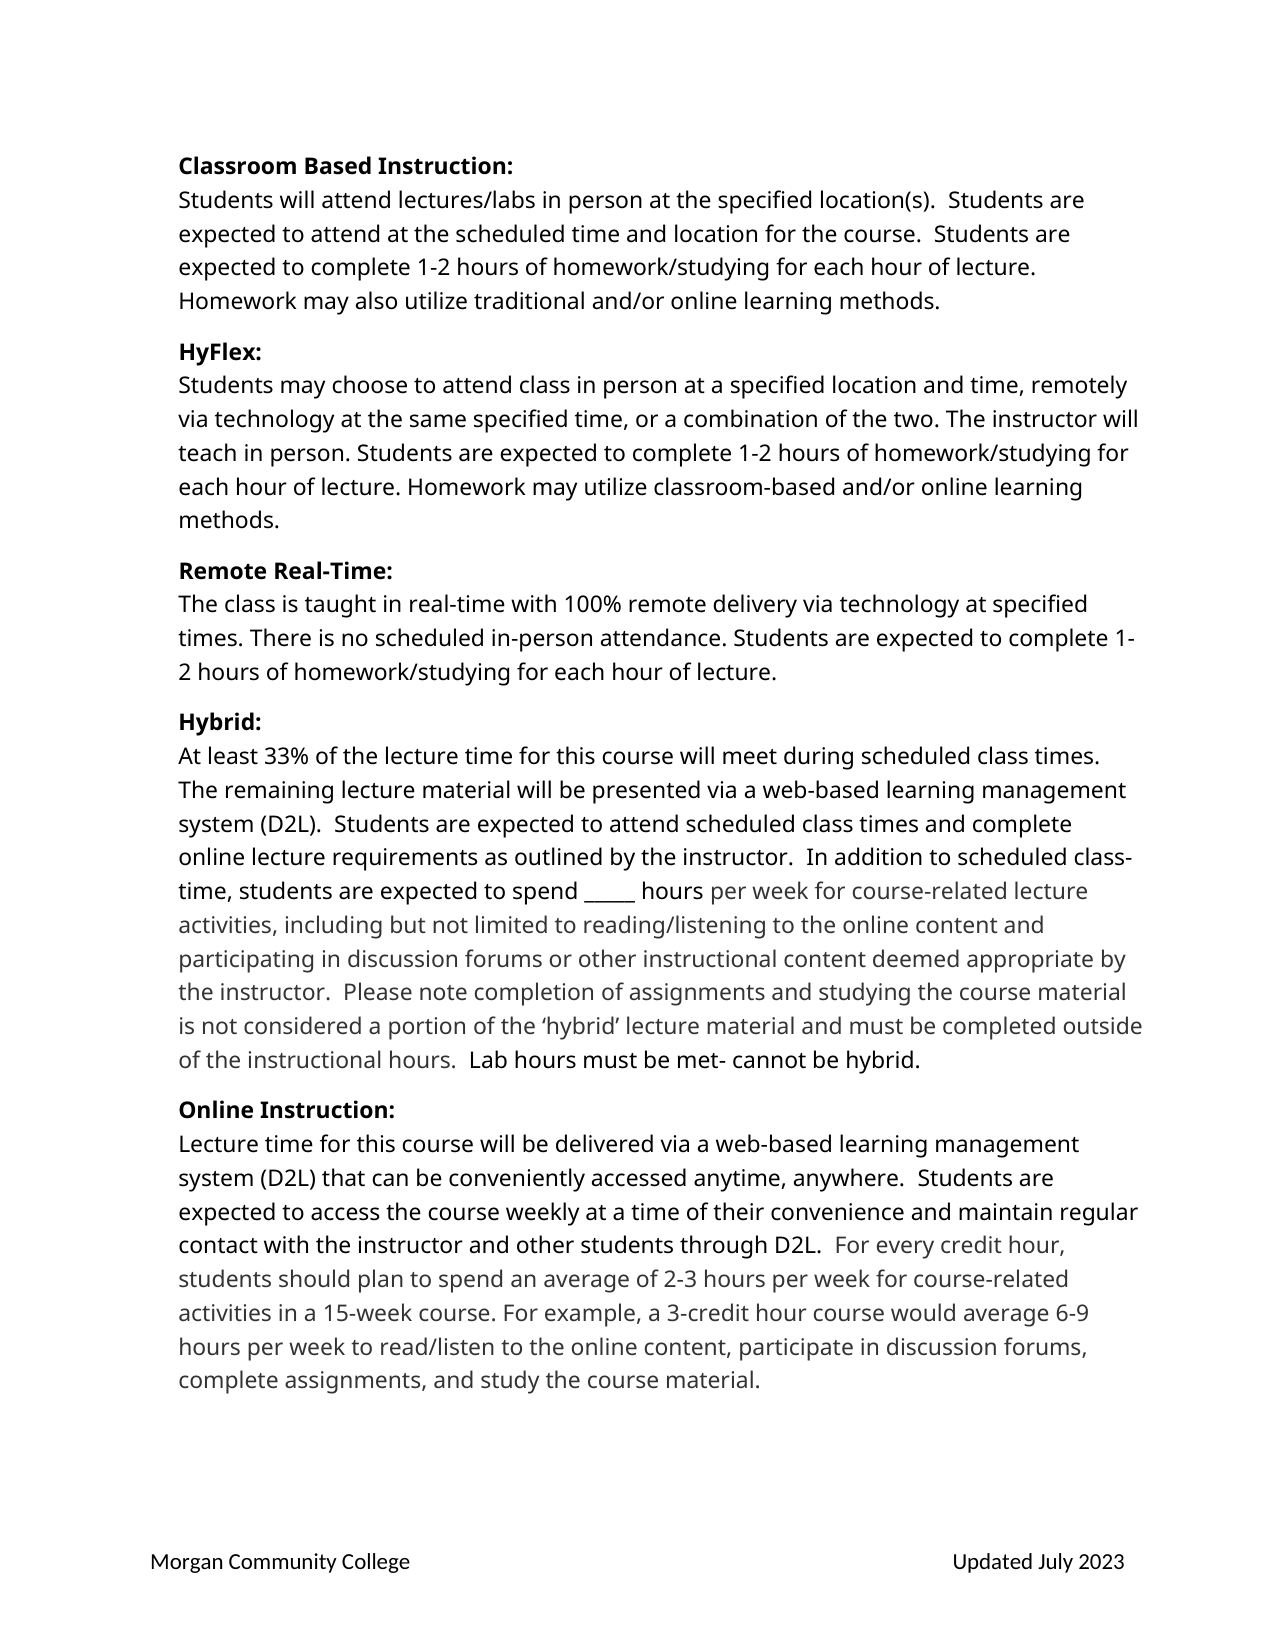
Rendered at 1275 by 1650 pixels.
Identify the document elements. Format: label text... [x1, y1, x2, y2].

text The class is taught in real-time with 100% remote delivery via technology at specified times. There is no scheduled in-person attendance. Students are expected to complete 1-2 hours of homework/studying for each hour of lecture. [178, 588, 1144, 687]
text Students will attend lectures/labs in person at the specified location(s). Students are expected to attend at the scheduled time and location for the course. Students are expected to complete 1-2 hours of homework/studying for each hour of lecture. Homework may also utilize traditional and/or online learning methods. [178, 184, 1144, 316]
text Remote Real-Time: [178, 554, 1144, 586]
text HyFlex: [178, 335, 1144, 367]
text Classroom Based Instruction: [178, 150, 1144, 181]
text Online Instruction: [178, 1094, 1144, 1125]
text Hybrid: [178, 706, 1144, 737]
text Students may choose to attend class in person at a specified location and time, remotely via technology at the same specified time, or a combination of the two. The instructor will teach in person. Students are expected to complete 1-2 hours of homework/studying for each hour of lecture. Homework may utilize classroom-based and/or online learning methods. [178, 369, 1144, 535]
text At least 33% of the lecture time for this course will meet during scheduled class times. The remaining lecture material will be presented via a web-based learning management system (D2L). Students are expected to attend scheduled class times and complete online lecture requirements as outlined by the instructor. In addition to scheduled class-time, students are expected to spend _____ hours per week for course-related lecture activities, including but not limited to reading/listening to the online content and participating in discussion forums or other instructional content deemed appropriate by the instructor. Please note completion of assignments and studying the course material is not considered a portion of the ‘hybrid’ lecture material and must be completed outside of the instructional hours. Lab hours must be met- cannot be hybrid. [178, 740, 1144, 1075]
text Lecture time for this course will be delivered via a web-based learning management system (D2L) that can be conveniently accessed anytime, anywhere. Students are expected to access the course weekly at a time of their convenience and maintain regular contact with the instructor and other students through D2L. For every credit hour, students should plan to spend an average of 2-3 hours per week for course-related activities in a 15-week course. For example, a 3-credit hour course would average 6-9 hours per week to read/listen to the online content, participate in discussion forums, complete assignments, and study the course material. [178, 1128, 1144, 1395]
